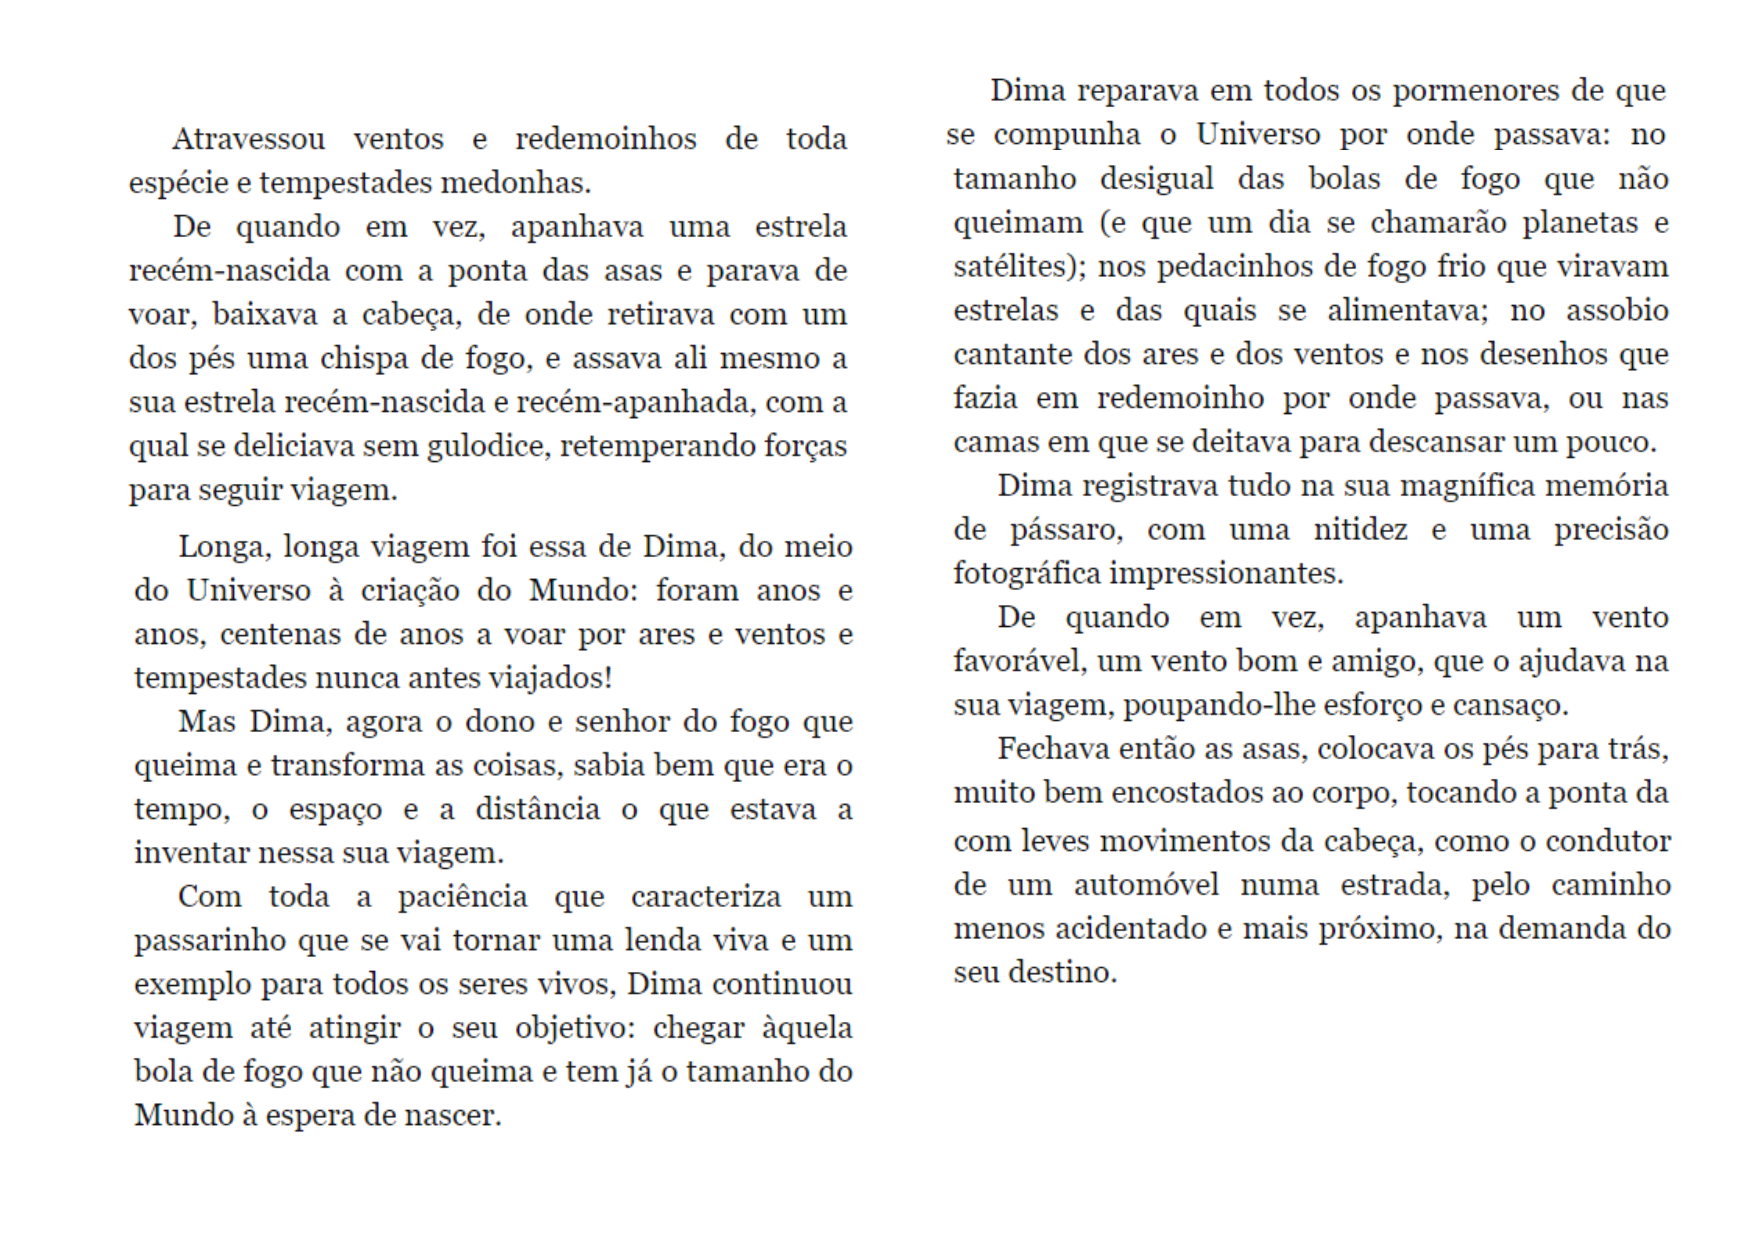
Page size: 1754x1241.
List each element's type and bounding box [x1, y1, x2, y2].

picture [932, 68, 1688, 989]
picture [118, 118, 869, 1135]
